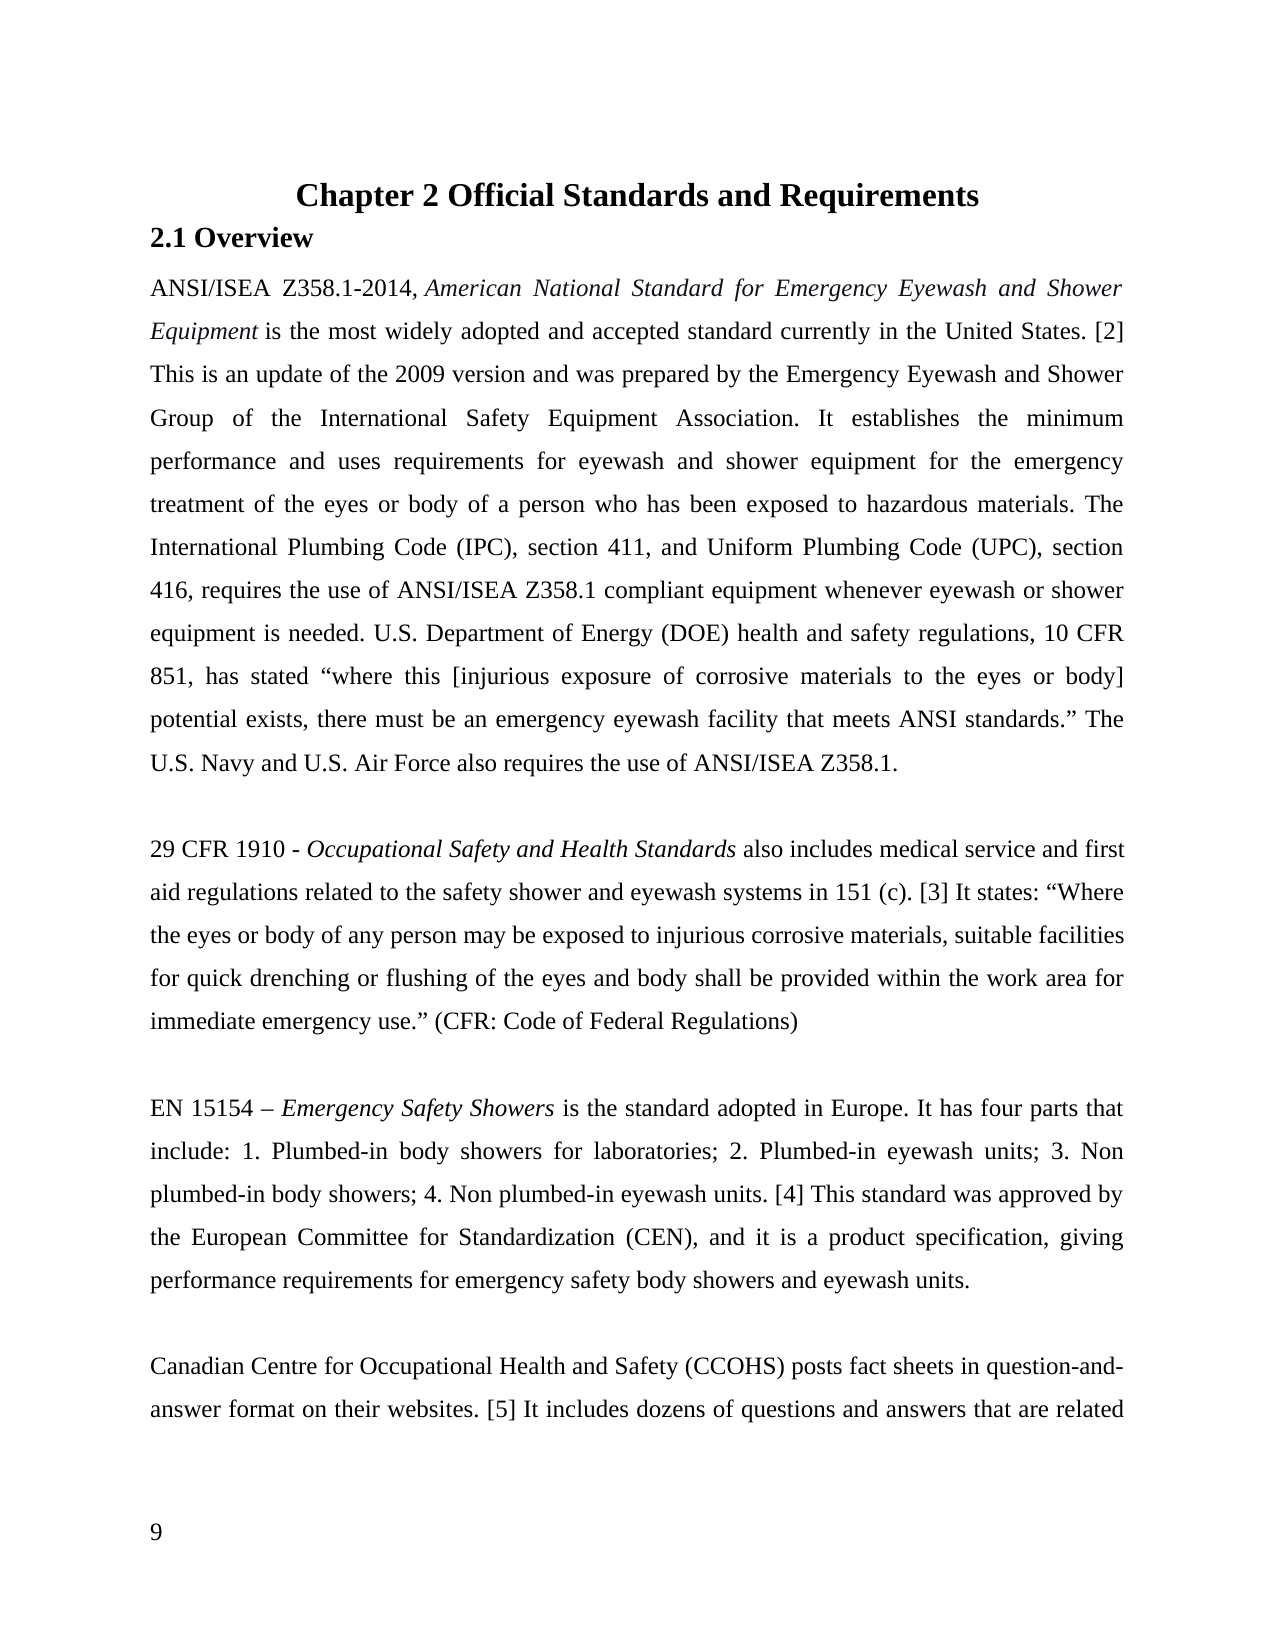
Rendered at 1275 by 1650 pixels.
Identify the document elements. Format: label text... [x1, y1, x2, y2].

subtitle Chapter 2 Official Standards and Requirements [150, 175, 1125, 213]
text ANSI/ISEA Z358.1-2014, American National Standard for Emergency Eyewash and Shower Equipment is the most widely adopted and accepted standard currently in the United States. [2] This is an update of the 2009 version and was prepared by the Emergency Eyewash and Shower Group of the International Safety Equipment Association. It establishes the minimum performance and uses requirements for eyewash and shower equipment for the emergency treatment of the eyes or body of a person who has been exposed to hazardous materials. The International Plumbing Code (IPC), section 411, and Uniform Plumbing Code (UPC), section 416, requires the use of ANSI/ISEA Z358.1 compliant equipment whenever eyewash or shower equipment is needed. U.S. Department of Energy (DOE) health and safety regulations, 10 CFR 851, has stated “where this [injurious exposure of corrosive materials to the eyes or body] potential exists, there must be an emergency eyewash facility that meets ANSI standards.” The U.S. Navy and U.S. Air Force also requires the use of ANSI/ISEA Z358.1. [150, 273, 1125, 776]
text 29 CFR 1910 - Occupational Safety and Health Standards also includes medical service and first aid regulations related to the safety shower and eyewash systems in 151 (c). [3] It states: “Where the eyes or body of any person may be exposed to injurious corrosive materials, suitable facilities for quick drenching or flushing of the eyes and body shall be provided within the work area for immediate emergency use.” (CFR: Code of Federal Regulations) [150, 834, 1125, 1035]
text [150, 1351, 1125, 1423]
subtitle 2.1 Overview [150, 221, 1125, 254]
text EN 15154 – Emergency Safety Showers is the standard adopted in Europe. It has four parts that include: 1. Plumbed-in body showers for laboratories; 2. Plumbed-in eyewash units; 3. Non plumbed-in body showers; 4. Non plumbed-in eyewash units. [4] This standard was approved by the European Committee for Standardization (CEN), and it is a product specification, giving performance requirements for emergency safety body showers and eyewash units. [150, 1093, 1125, 1294]
